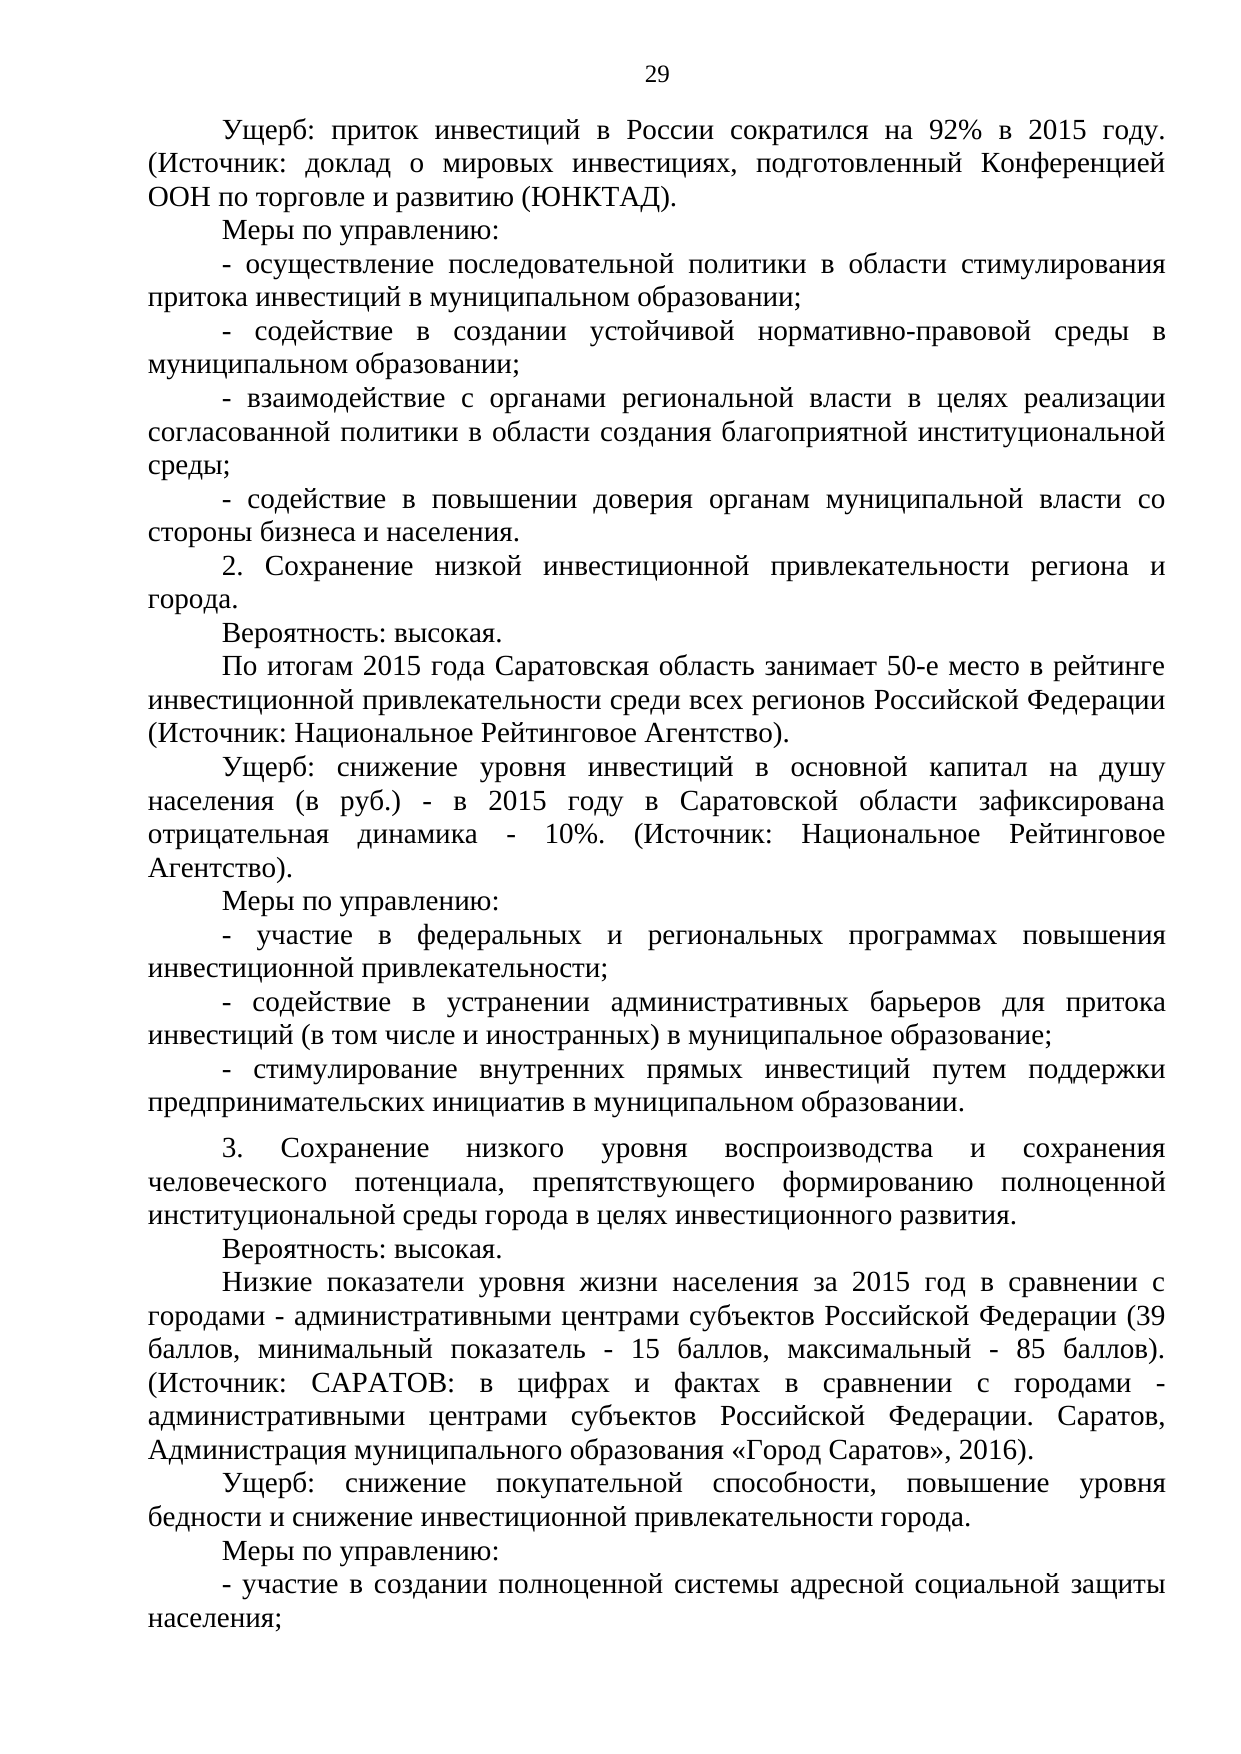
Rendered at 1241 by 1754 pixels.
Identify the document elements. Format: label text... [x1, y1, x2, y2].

text Ущерб: снижение уровня инвестиций в основной капитал на душу населения (в руб.) - в 2015 году в Саратовской области зафиксирована отрицательная динамика - 10%. (Источник: Национальное Рейтинговое Агентство). [148, 749, 1166, 883]
text Вероятность: высокая. [148, 615, 1166, 648]
text 2. Сохранение низкой инвестиционной привлекательности региона и города. [148, 548, 1166, 615]
text Меры по управлению: [148, 1533, 1166, 1566]
text - содействие в создании устойчивой нормативно-правовой среды в муниципальном образовании; [148, 313, 1166, 380]
text Меры по управлению: [148, 883, 1166, 917]
text Ущерб: снижение покупательной способности, повышение уровня бедности и снижение инвестиционной привлекательности города. [148, 1466, 1166, 1533]
text Низкие показатели уровня жизни населения за 2015 год в сравнении с городами - административными центрами субъектов Российской Федерации (39 баллов, минимальный показатель - 15 баллов, максимальный - 85 баллов). (Источник: САРАТОВ: в цифрах и фактах в сравнении с городами - административными центрами субъектов Российской Федерации. Саратов, Администрация муниципального образования «Город Саратов», 2016). [148, 1264, 1166, 1466]
text - участие в создании полноценной системы адресной социальной защиты населения; [148, 1566, 1166, 1633]
text 3. Сохранение низкого уровня воспроизводства и сохранения человеческого потенциала, препятствующего формированию полноценной институциональной среды города в целях инвестиционного развития. [148, 1130, 1166, 1231]
text - осуществление последовательной политики в области стимулирования притока инвестиций в муниципальном образовании; [148, 246, 1166, 313]
text Вероятность: высокая. [148, 1231, 1166, 1264]
text - участие в федеральных и региональных программах повышения инвестиционной привлекательности; [148, 917, 1166, 984]
text - содействие в устранении административных барьеров для притока инвестиций (в том числе и иностранных) в муниципальное образование; [148, 984, 1166, 1051]
text - содействие в повышении доверия органам муниципальной власти со стороны бизнеса и населения. [148, 481, 1166, 548]
text Меры по управлению: [148, 212, 1166, 246]
text Ущерб: приток инвестиций в России сократился на 92% в 2015 году. (Источник: доклад о мировых инвестициях, подготовленный Конференцией ООН по торговле и развитию (ЮНКТАД). [148, 112, 1166, 212]
text - взаимодействие с органами региональной власти в целях реализации согласованной политики в области создания благоприятной институциональной среды; [148, 380, 1166, 481]
text По итогам 2015 года Саратовская область занимает 50-е место в рейтинге инвестиционной привлекательности среди всех регионов Российской Федерации (Источник: Национальное Рейтинговое Агентство). [148, 648, 1166, 749]
text - стимулирование внутренних прямых инвестиций путем поддержки предпринимательских инициатив в муниципальном образовании. [148, 1051, 1166, 1118]
